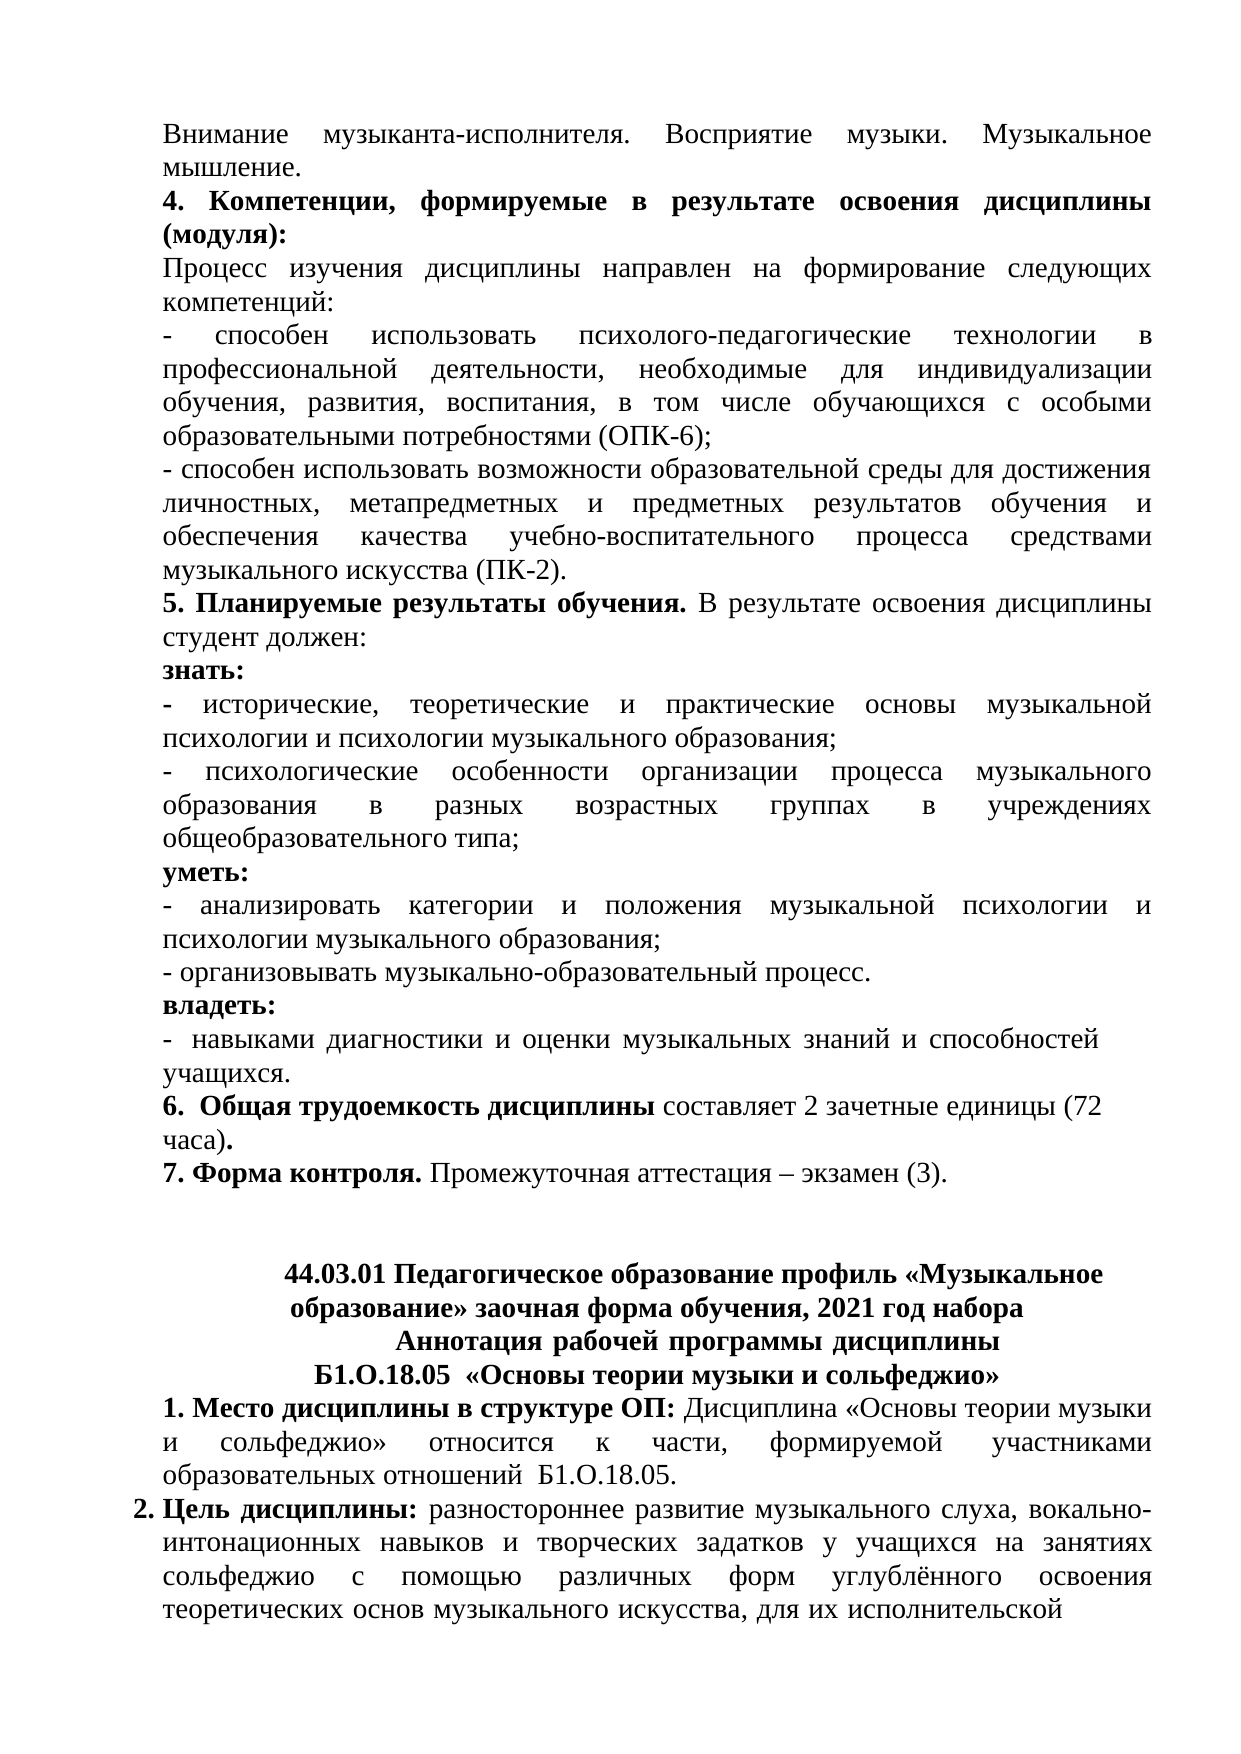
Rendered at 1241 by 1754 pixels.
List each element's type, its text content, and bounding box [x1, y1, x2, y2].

list Место дисциплины в структуре ОП: Дисциплина «Основы теории музыки и сольфеджио» относится к части, формируемой участниками образовательных отношений Б1.О.18.05. [162, 1390, 1152, 1491]
subtitle 44.03.01 Педагогическое образование профиль «Музыкальное образование» заочная форма обучения, 2021 год набора [284, 1256, 1104, 1323]
list анализировать категории и положения музыкальной психологии и психологии музыкального образования; [162, 887, 1151, 954]
text Аннотация рабочей программы дисциплины Б1.О.18.05 «Основы теории музыки и сольфеджио» [314, 1323, 1001, 1390]
list Общая трудоемкость дисциплины составляет 2 зачетные единицы (72 часа). [162, 1088, 1152, 1156]
list способен использовать психолого-педагогические технологии в профессиональной деятельности, необходимые для индивидуализации обучения, развития, воспитания, в том числе обучающихся с особыми образовательными потребностями (ОПК-6); [162, 317, 1152, 451]
text Процесс изучения дисциплины направлен на формирование следующих компетенций: [162, 250, 1152, 317]
text Внимание музыканта-исполнителя. Восприятие музыки. Музыкальное мышление. [162, 116, 1152, 183]
list Форма контроля. Промежуточная аттестация – экзамен (3). [162, 1156, 1163, 1189]
text - исторические, теоретические и практические основы музыкальной психологии и психологии музыкального образования; [162, 686, 1152, 753]
list способен использовать возможности образовательной среды для достижения личностных, метапредметных и предметных результатов обучения и обеспечения качества учебно-воспитательного процесса средствами музыкального искусства (ПК-2). [162, 451, 1152, 586]
list навыками диагностики и оценки музыкальных знаний и способностей учащихся. [162, 1021, 1151, 1088]
subtitle владеть: [162, 988, 1163, 1021]
subtitle уметь: [162, 854, 1163, 887]
list Планируемые результаты обучения. В результате освоения дисциплины студент должен: [162, 586, 1152, 653]
list организовывать музыкально-образовательный процесс. [162, 954, 1163, 988]
list психологические особенности организации процесса музыкального образования в разных возрастных группах в учреждениях общеобразовательного типа; [162, 753, 1152, 854]
list Цель дисциплины: разностороннее развитие музыкального слуха, вокально- интонационных навыков и творческих задатков у учащихся на занятиях сольфеджио с помощью различных форм углублённого освоения теоретических основ музыкального искусства, для их исполнительской [133, 1491, 1152, 1625]
subtitle знать: [162, 653, 1163, 686]
subtitle Компетенции, формируемые в результате освоения дисциплины (модуля): [162, 183, 1152, 250]
